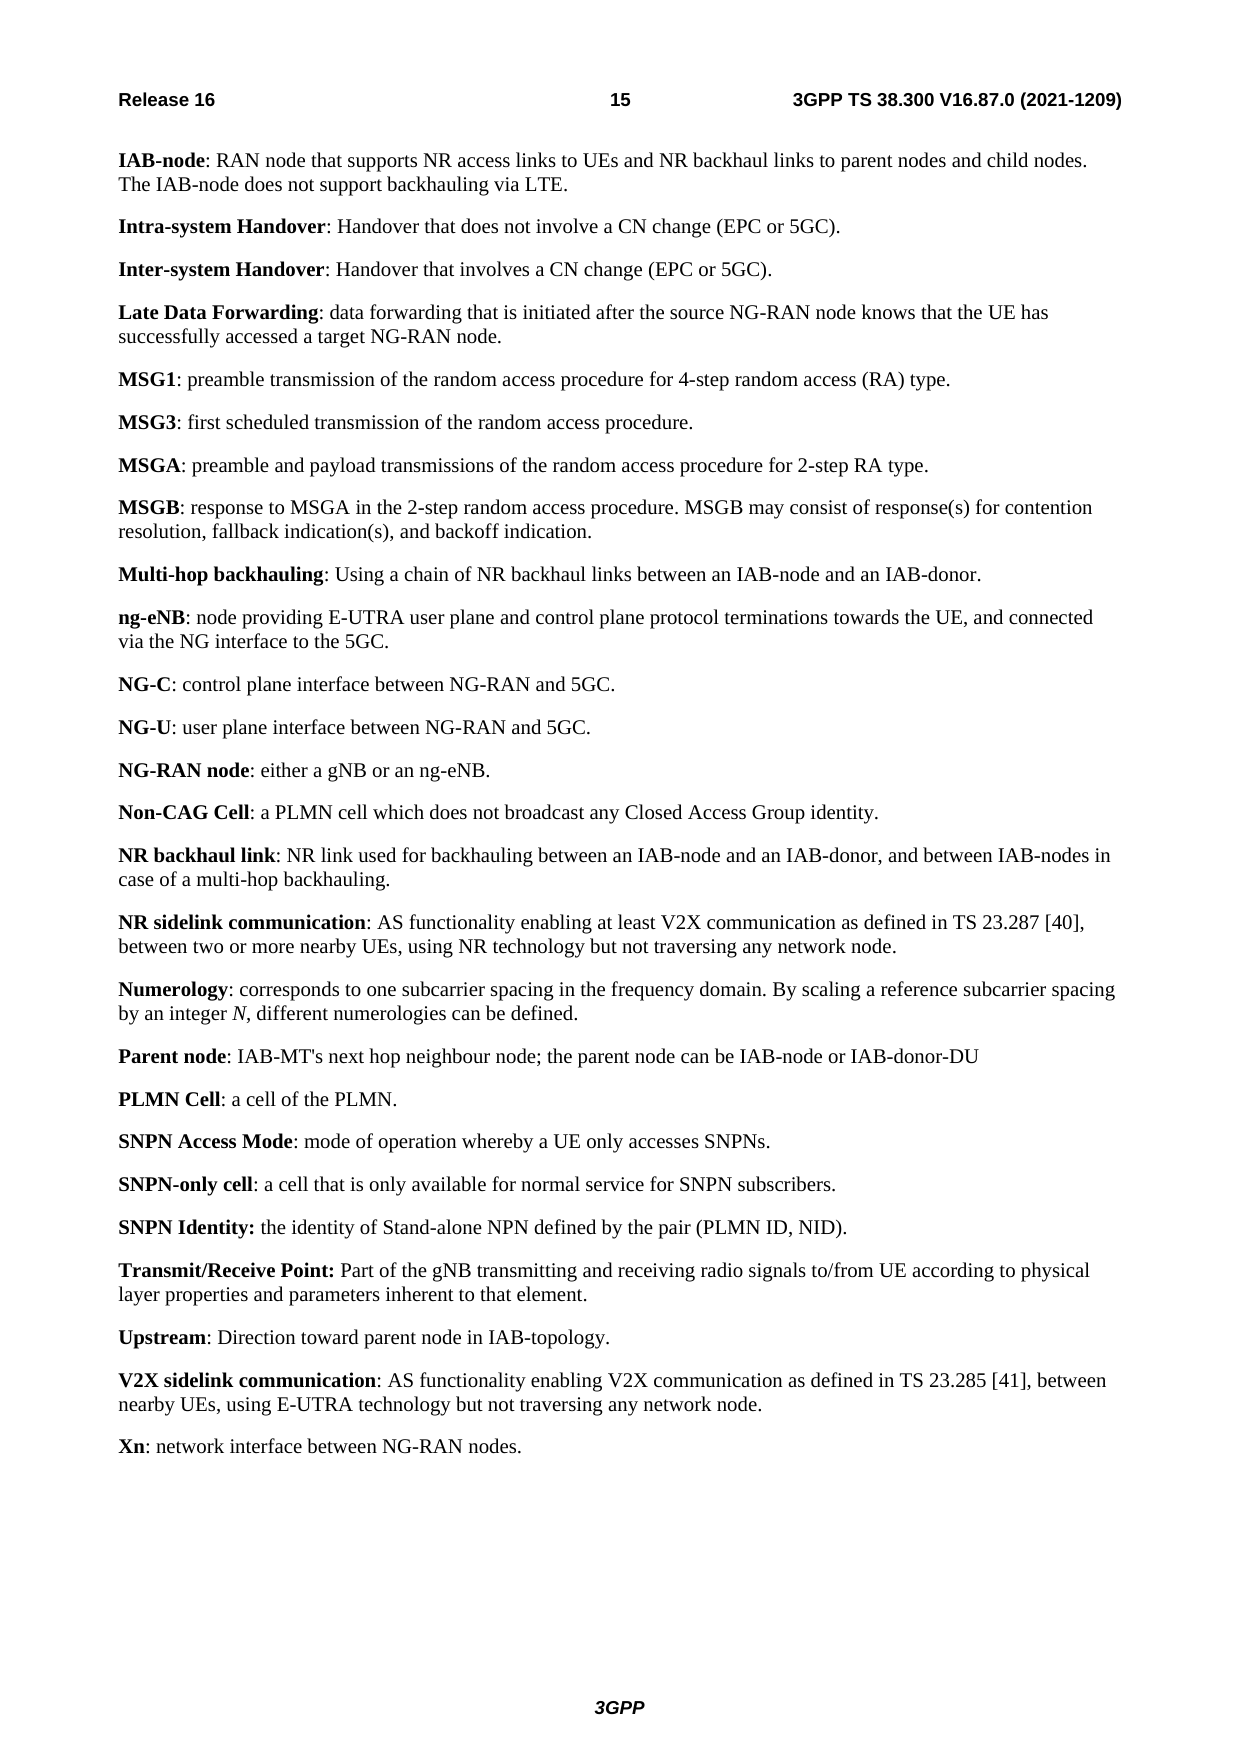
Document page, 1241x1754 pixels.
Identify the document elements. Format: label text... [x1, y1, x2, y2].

text NG-RAN node: either a gNB or an ng-eNB. [118, 757, 1122, 782]
text Inter-system Handover: Handover that involves a CN change (EPC or 5GC). [118, 257, 1122, 281]
text Xn: network interface between NG-RAN nodes. [118, 1434, 1122, 1458]
text MSGA: preamble and payload transmissions of the random access procedure for 2-step RA type. [118, 452, 1122, 477]
text ng-eNB: node providing E-UTRA user plane and control plane protocol terminations towards the UE, and connected via the NG interface to the 5GC. [118, 605, 1122, 653]
text MSG3: first scheduled transmission of the random access procedure. [118, 410, 1122, 434]
text NR backhaul link: NR link used for backhauling between an IAB-node and an IAB-donor, and between IAB-nodes in case of a multi-hop backhauling. [118, 843, 1122, 891]
text IAB-node: RAN node that supports NR access links to UEs and NR backhaul links to parent nodes and child nodes. The IAB-node does not support backhauling via LTE. [118, 147, 1122, 196]
text Multi-hop backhauling: Using a chain of NR backhaul links between an IAB-node and an IAB-donor. [118, 562, 1122, 586]
text NR sidelink communication: AS functionality enabling at least V2X communication as defined in TS 23.287 [40], between two or more nearby UEs, using NR technology but not traversing any network node. [118, 910, 1122, 958]
text NG-U: user plane interface between NG-RAN and 5GC. [118, 715, 1122, 739]
text Non-CAG Cell: a PLMN cell which does not broadcast any Closed Access Group identity. [118, 800, 1122, 824]
text MSGB: response to MSGA in the 2-step random access procedure. MSGB may consist of response(s) for contention resolution, fallback indication(s), and backoff indication. [118, 495, 1122, 543]
text Numerology: corresponds to one subcarrier spacing in the frequency domain. By scaling a reference subcarrier spacing by an integer N, different numerologies can be defined. [118, 977, 1122, 1025]
text PLMN Cell: a cell of the PLMN. [118, 1087, 1122, 1111]
text Upstream: Direction toward parent node in IAB-topology. [118, 1325, 1122, 1349]
text V2X sidelink communication: AS functionality enabling V2X communication as defined in TS 23.285 [41], between nearby UEs, using E-UTRA technology but not traversing any network node. [118, 1367, 1122, 1416]
text NG-C: control plane interface between NG-RAN and 5GC. [118, 672, 1122, 696]
text SNPN Access Mode: mode of operation whereby a UE only accesses SNPNs. [118, 1129, 1122, 1153]
text Parent node: IAB-MT's next hop neighbour node; the parent node can be IAB-node or IAB-donor-DU [118, 1044, 1122, 1068]
text SNPN Identity: the identity of Stand-alone NPN defined by the pair (PLMN ID, NID). [118, 1215, 1122, 1239]
text SNPN-only cell: a cell that is only available for normal service for SNPN subscribers. [118, 1172, 1122, 1196]
text Transmit/Receive Point: Part of the gNB transmitting and receiving radio signals to/from UE according to physical layer properties and parameters inherent to that element. [118, 1258, 1122, 1306]
text MSG1: preamble transmission of the random access procedure for 4-step random access (RA) type. [118, 367, 1122, 391]
text Late Data Forwarding: data forwarding that is initiated after the source NG-RAN node knows that the UE has successfully accessed a target NG-RAN node. [118, 300, 1122, 348]
text Intra-system Handover: Handover that does not involve a CN change (EPC or 5GC). [118, 214, 1122, 238]
